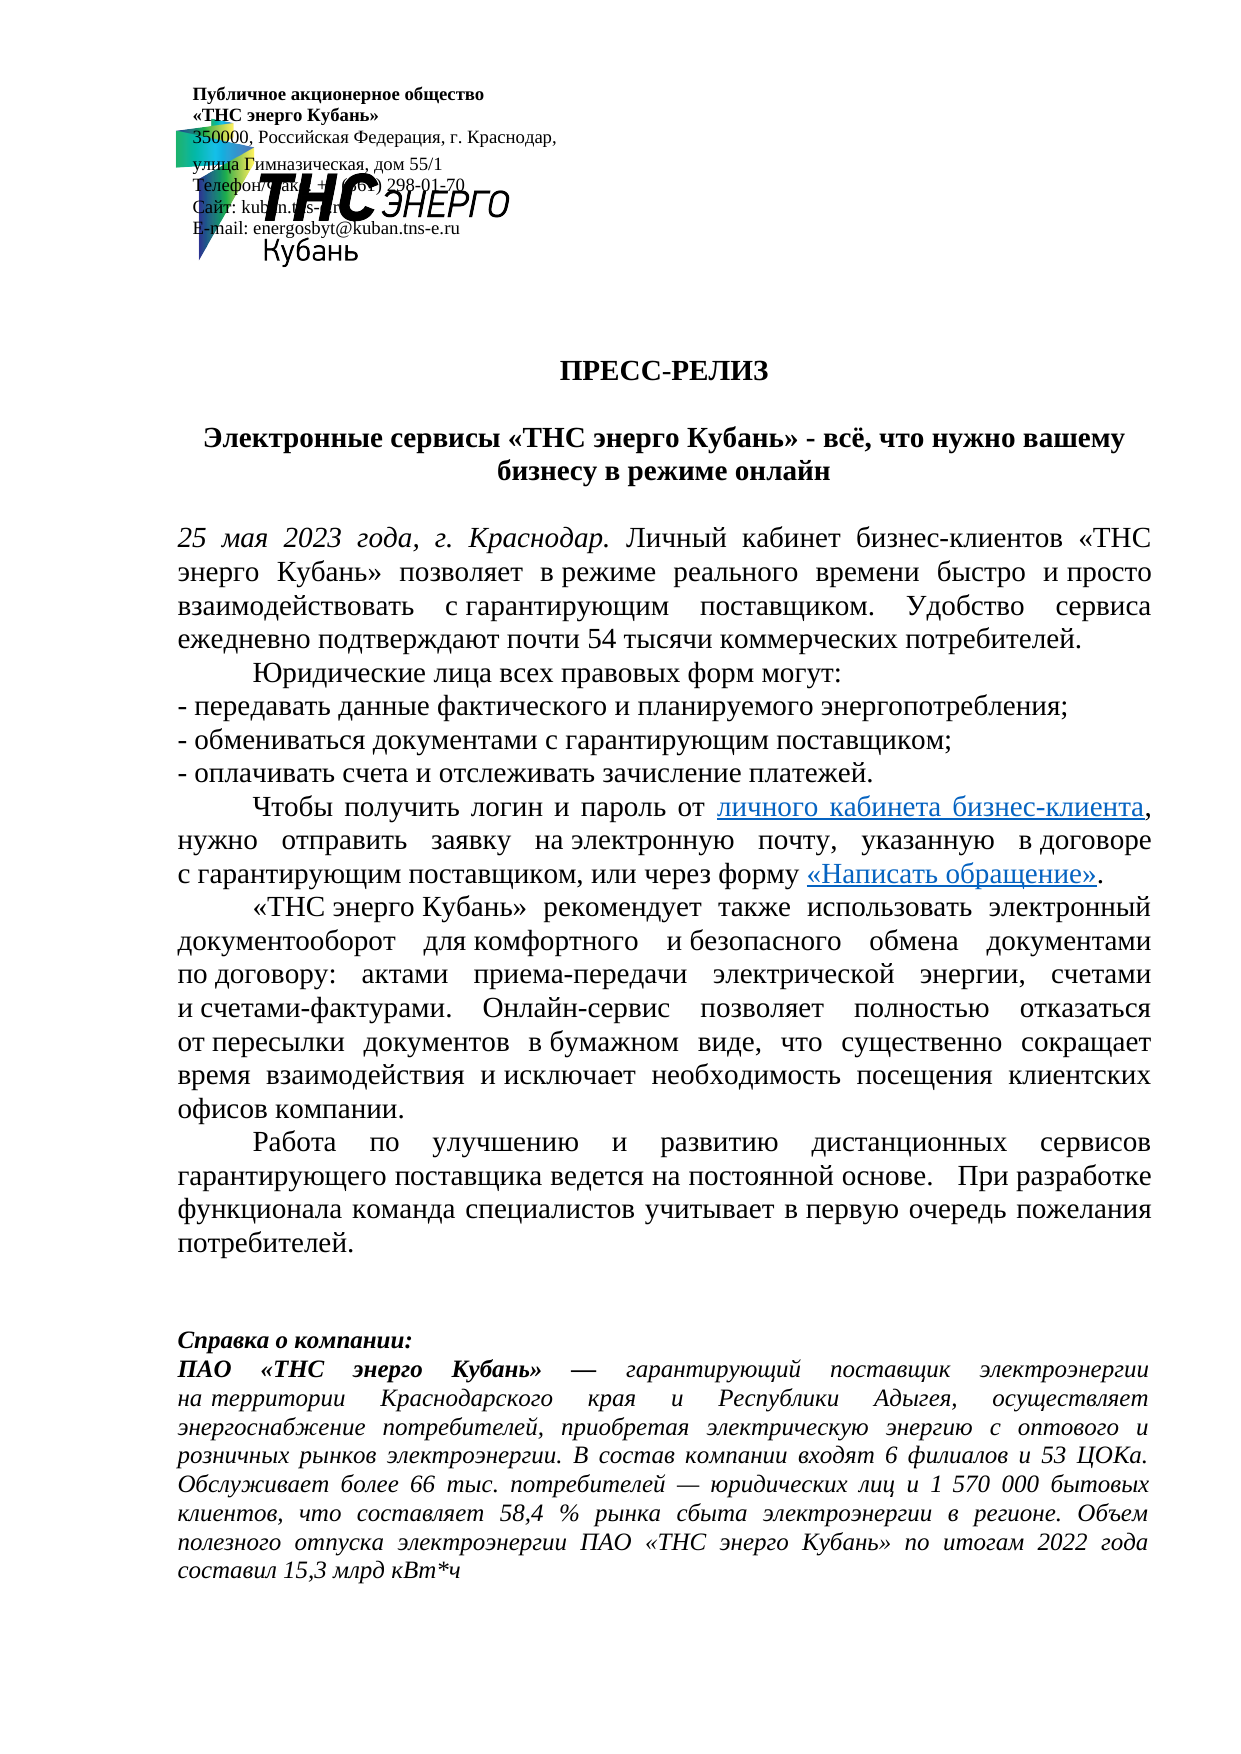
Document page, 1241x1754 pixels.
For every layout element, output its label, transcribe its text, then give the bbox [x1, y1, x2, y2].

text Юридические лица всех правовых форм могут: [177, 655, 1152, 688]
text Чтобы получить логин и пароль от личного кабинета бизнес-клиента, нужно отправить заявку на электронную почту, указанную в договоре с гарантирующим поставщиком, или через форму «Написать обращение». [177, 789, 1152, 889]
picture [149, 91, 535, 287]
text Работа по улучшению и развитию дистанционных сервисов гарантирующего поставщика ведется на постоянной основе. При разработке функционала команда специалистов учитывает в первую очередь пожелания потребителей. [177, 1124, 1152, 1258]
text - передавать данные фактического и планируемого энергопотребления; [177, 688, 1152, 722]
text Справка о компании: [177, 1326, 1152, 1354]
text «ТНС энерго Кубань» рекомендует также использовать электронный документооборот для комфортного и безопасного обмена документами по договору: актами приема-передачи электрической энергии, счетами и счетами-фактурами. Онлайн-сервис позволяет полностью отказаться от пересылки документов в бумажном виде, что существенно сокращает время взаимодействия и исключает необходимость посещения клиентских офисов компании. [177, 889, 1152, 1124]
text ПАО «ТНС энерго Кубань» — гарантирующий поставщик электроэнергии на территории Краснодарского края и Республики Адыгея, осуществляет энергоснабжение потребителей, приобретая электрическую энергию с оптового и розничных рынков электроэнергии. В состав компании входят 6 филиалов и 53 ЦОКа. Обслуживает более 66 тыс. потребителей — юридических лиц и 1 570 000 бытовых клиентов, что составляет 58,4 % рынка сбыта электроэнергии в регионе. Объем полезного отпуска электроэнергии ПАО «ТНС энерго Кубань» по итогам 2022 года составил 15,3 млрд кВт*ч [177, 1354, 1152, 1584]
text - обмениваться документами с гарантирующим поставщиком; [177, 722, 1152, 755]
text - оплачивать счета и отслеживать зачисление платежей. [177, 755, 1152, 789]
table_header ПРЕСС-РЕЛИЗ Электронные сервисы «ТНС энерго Кубань» - всё, что нужно вашему бизнесу в режиме онлайн [177, 319, 1151, 521]
text 25 мая 2023 года, г. Краснодар. Личный кабинет бизнес-клиентов «ТНС энерго Кубань» позволяет в режиме реального времени быстро и просто взаимодействовать с гарантирующим поставщиком. Удобство сервиса ежедневно подтверждают почти 54 тысячи коммерческих потребителей. [177, 521, 1152, 655]
